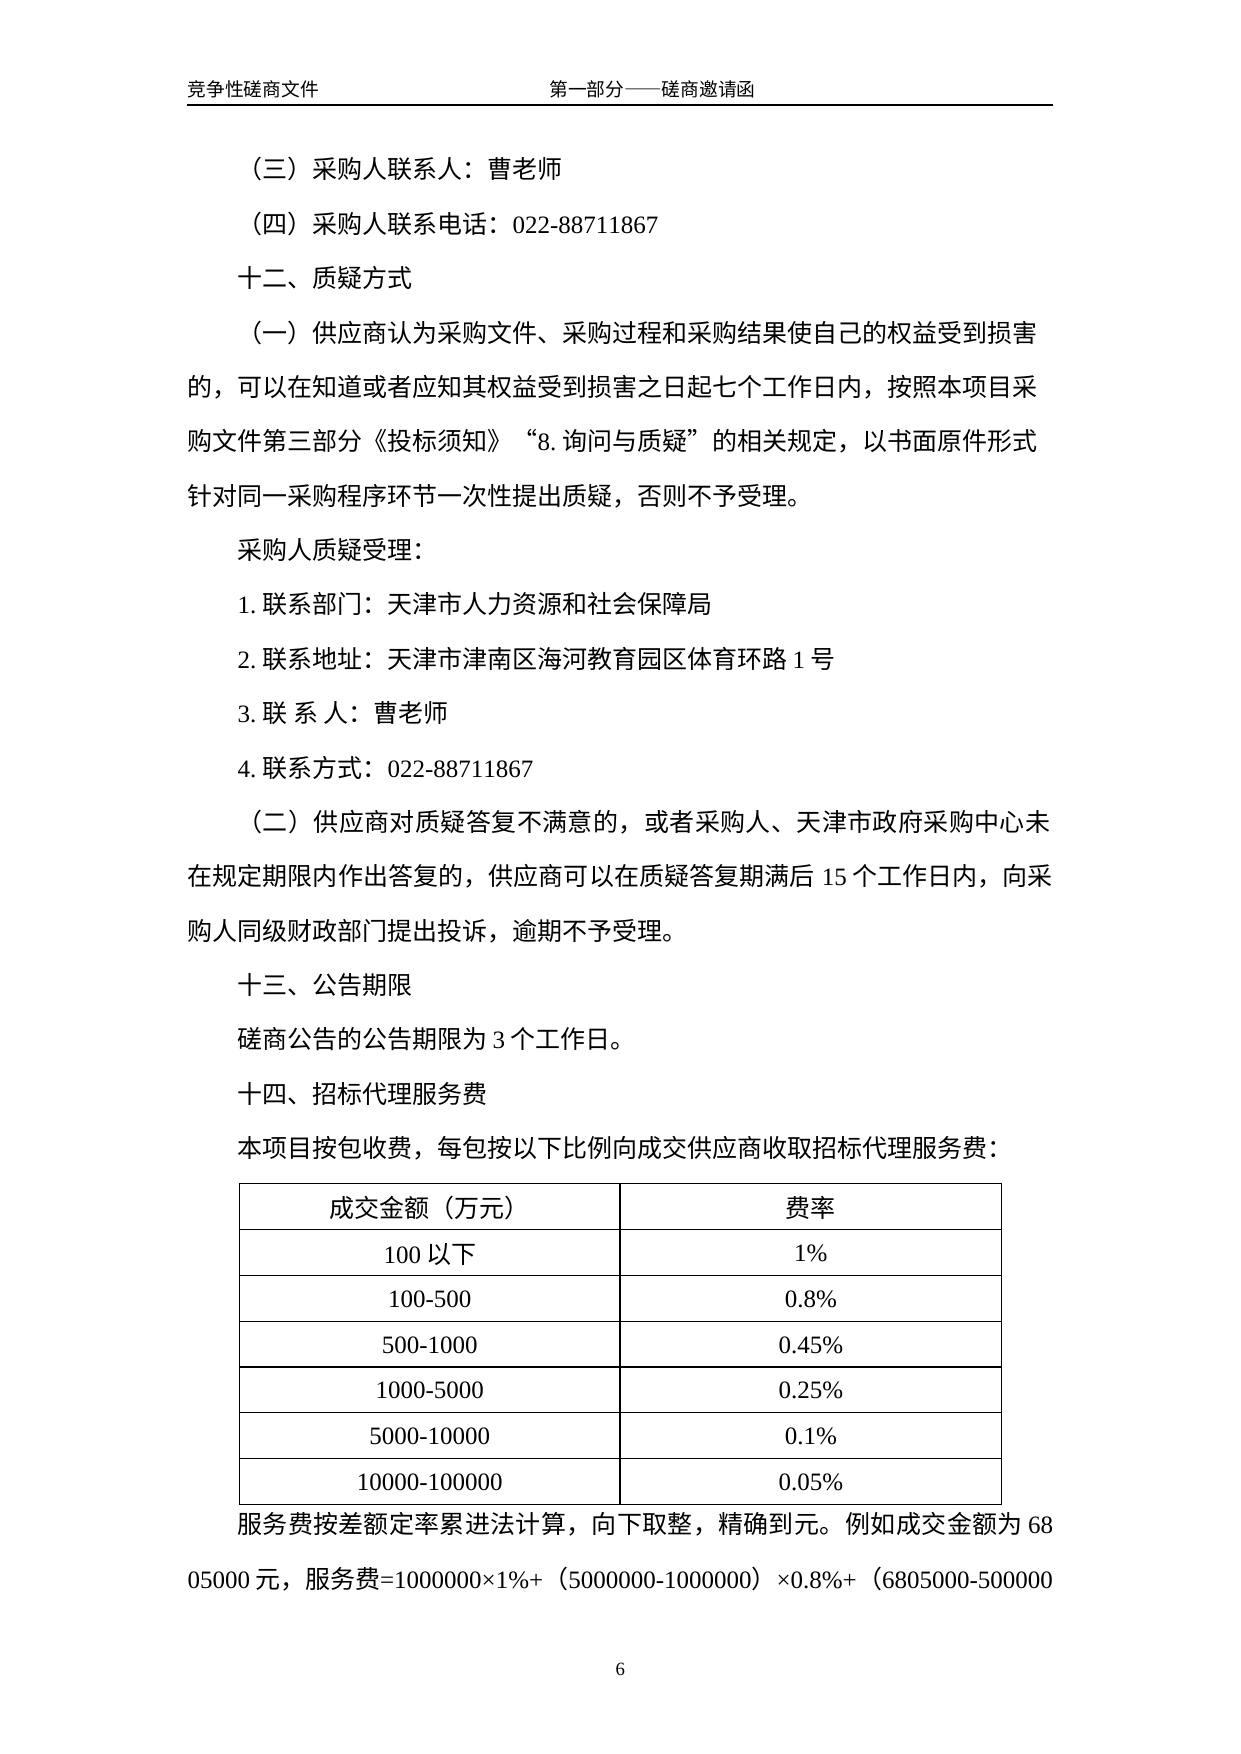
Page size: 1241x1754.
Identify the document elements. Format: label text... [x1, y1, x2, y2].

table_cell 1000-5000 [240, 1368, 619, 1412]
table_header 成交金额（万元） [240, 1184, 619, 1229]
text 4. 联系方式：022-88711867 [187, 748, 1053, 784]
text 采购人质疑受理： [187, 531, 1053, 567]
table_header 费率 [621, 1184, 1001, 1229]
table_cell 0.25% [621, 1368, 1001, 1412]
text 1. 联系部门：天津市人力资源和社会保障局 [187, 585, 1053, 621]
table_cell 10000-100000 [240, 1459, 619, 1504]
text （二）供应商对质疑答复不满意的，或者采购人、天津市政府采购中心未在规定期限内作出答复的，供应商可以在质疑答复期满后15个工作日内，向采购人同级财政部门提出投诉，逾期不予受理。 [187, 802, 1053, 947]
text 磋商公告的公告期限为3个工作日。 [187, 1020, 1053, 1056]
table_cell 0.8% [621, 1276, 1001, 1321]
table_cell 0.1% [621, 1413, 1001, 1458]
text 十三、公告期限 [187, 966, 1053, 1002]
text 3. 联 系 人：曹老师 [187, 694, 1053, 730]
table_cell 0.05% [621, 1459, 1001, 1504]
table_cell 1% [621, 1230, 1001, 1275]
text （三）采购人联系人：曹老师 [187, 150, 1053, 186]
table_cell 100以下 [240, 1230, 619, 1275]
text （一）供应商认为采购文件、采购过程和采购结果使自己的权益受到损害的，可以在知道或者应知其权益受到损害之日起七个工作日内，按照本项目采购文件第三部分《投标须知》“8. 询问与质疑”的相关规定，以书面原件形式针对同一采购程序环节一次性提出质疑，否则不予受理。 [187, 313, 1053, 512]
text 2. 联系地址：天津市津南区海河教育园区体育环路1号 [187, 639, 1053, 676]
table_cell 0.45% [621, 1322, 1001, 1366]
table_cell 100-500 [240, 1276, 619, 1321]
text （四）采购人联系电话：022-88711867 [187, 204, 1053, 241]
table_cell 500-1000 [240, 1322, 619, 1366]
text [187, 1505, 1053, 1596]
text 本项目按包收费，每包按以下比例向成交供应商收取招标代理服务费： [187, 1129, 1053, 1165]
table_cell 5000-10000 [240, 1413, 619, 1458]
text 十二、质疑方式 [187, 259, 1053, 295]
text 十四、招标代理服务费 [187, 1074, 1053, 1111]
